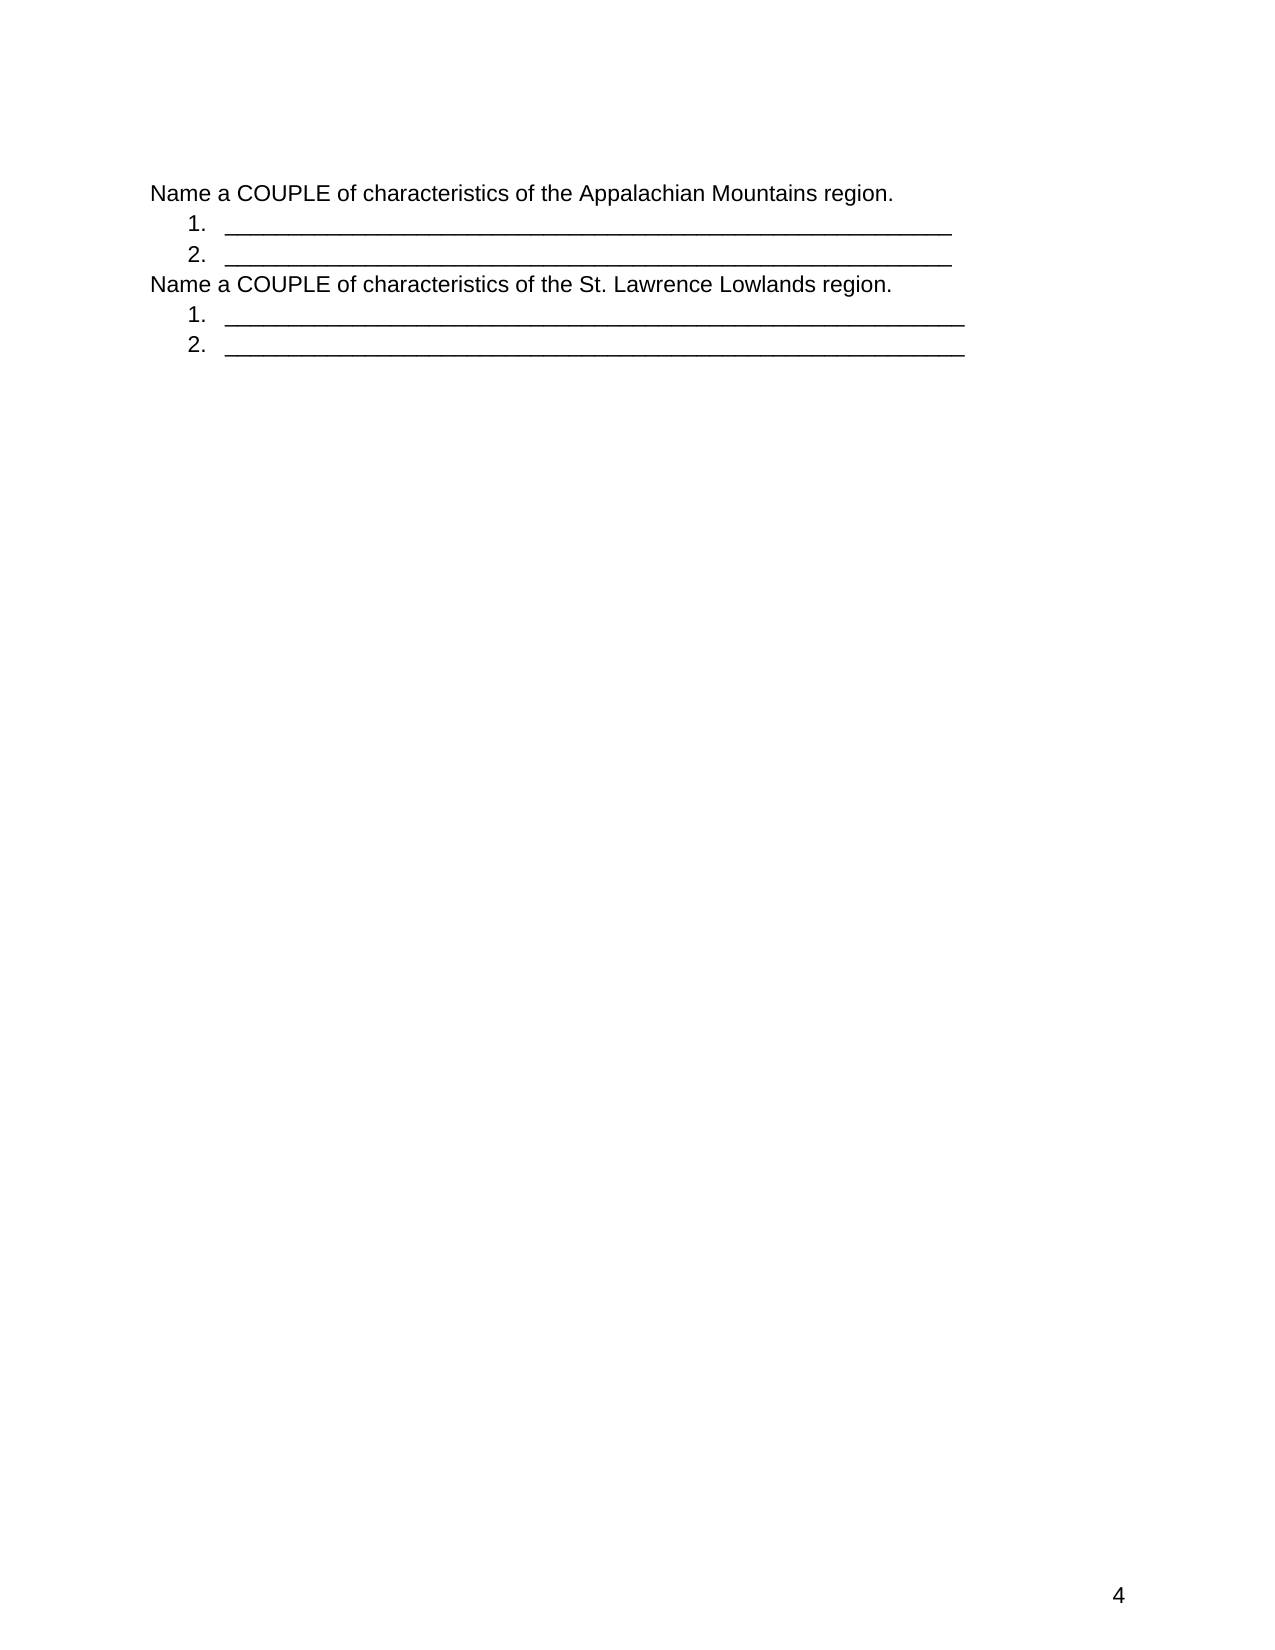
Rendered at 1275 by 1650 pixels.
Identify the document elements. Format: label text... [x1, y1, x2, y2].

text Name a COUPLE of characteristics of the Appalachian Mountains region. [150, 180, 1125, 207]
list __________________________________________________________ [187, 301, 1125, 327]
text Name a COUPLE of characteristics of the St. Lawrence Lowlands region. [150, 271, 1125, 297]
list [187, 210, 1125, 237]
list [187, 241, 1125, 267]
list __________________________________________________________ [187, 331, 1125, 358]
